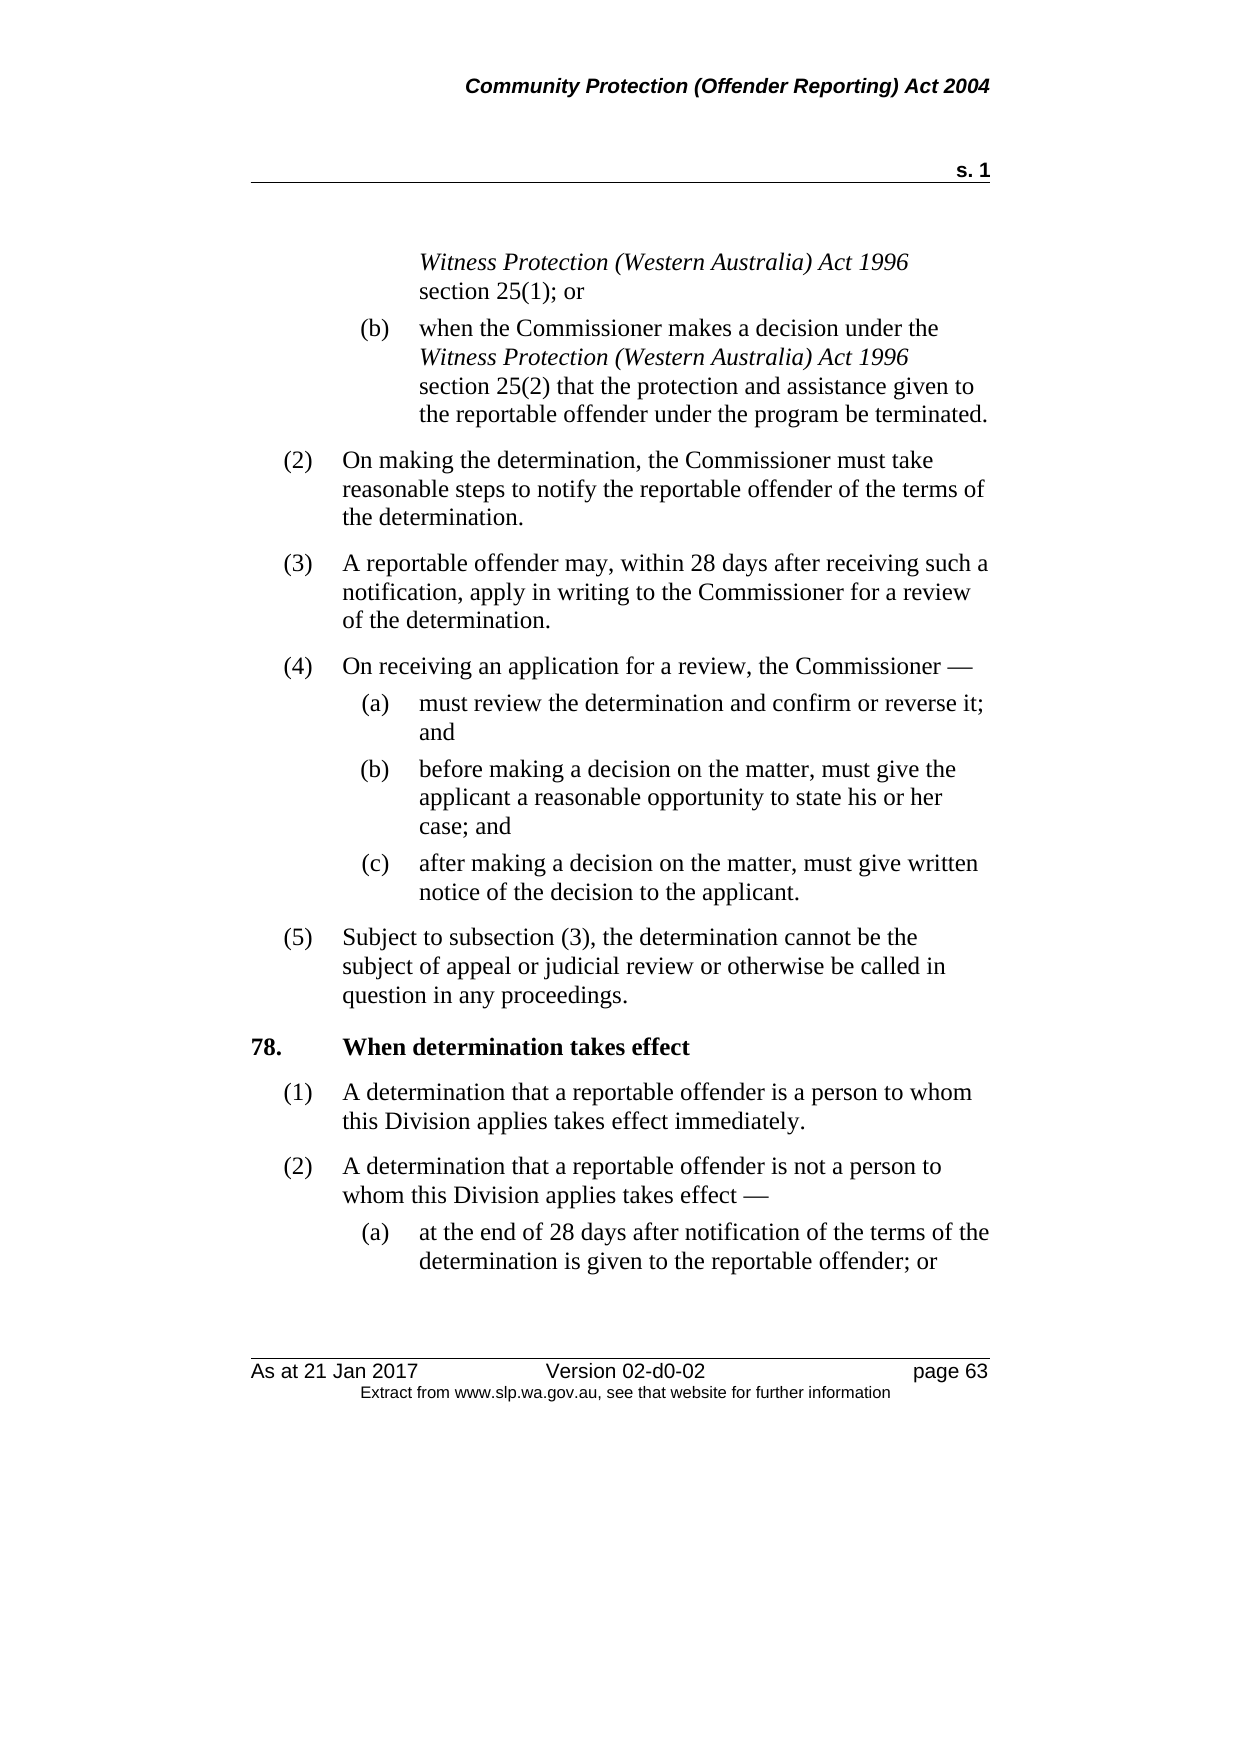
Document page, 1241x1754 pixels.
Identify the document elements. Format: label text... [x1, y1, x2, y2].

text (a) must review the determination and confirm or reverse it; and [251, 688, 990, 745]
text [251, 247, 990, 305]
text (5) Subject to subsection (3), the determination cannot be the subject of appeal or judicial review or otherwise be called in question in any proceedings. [251, 922, 990, 1009]
text (b) when the Commissioner makes a decision under the Witness Protection () Act 1996 section 25(2) that the protection and assistance given to the reportable offender under the program be terminated. [251, 313, 990, 428]
text (1) A determination that a reportable offender is a person to whom this Division applies takes effect immediately. [251, 1077, 990, 1134]
text (a) at the end of 28 days after notification of the terms of the determination is given to the reportable offender; or [251, 1217, 990, 1274]
text (4) On receiving an application for a review, the Commissioner — [251, 651, 990, 679]
text (3) A reportable offender may, within 28 days after receiving such a notification, apply in writing to the Commissioner for a review of the determination. [251, 548, 990, 634]
text (2) On making the determination, the Commissioner must take reasonable steps to notify the reportable offender of the terms of the determination. [251, 445, 990, 531]
subtitle 78. When determination takes effect [251, 1032, 990, 1060]
text (b) before making a decision on the matter, must give the applicant a reasonable opportunity to state his or her case; and [251, 754, 990, 840]
text (c) after making a decision on the matter, must give written notice of the decision to the applicant. [251, 848, 990, 906]
text (2) A determination that a reportable offender is not a person to whom this Division applies takes effect — [251, 1151, 990, 1209]
